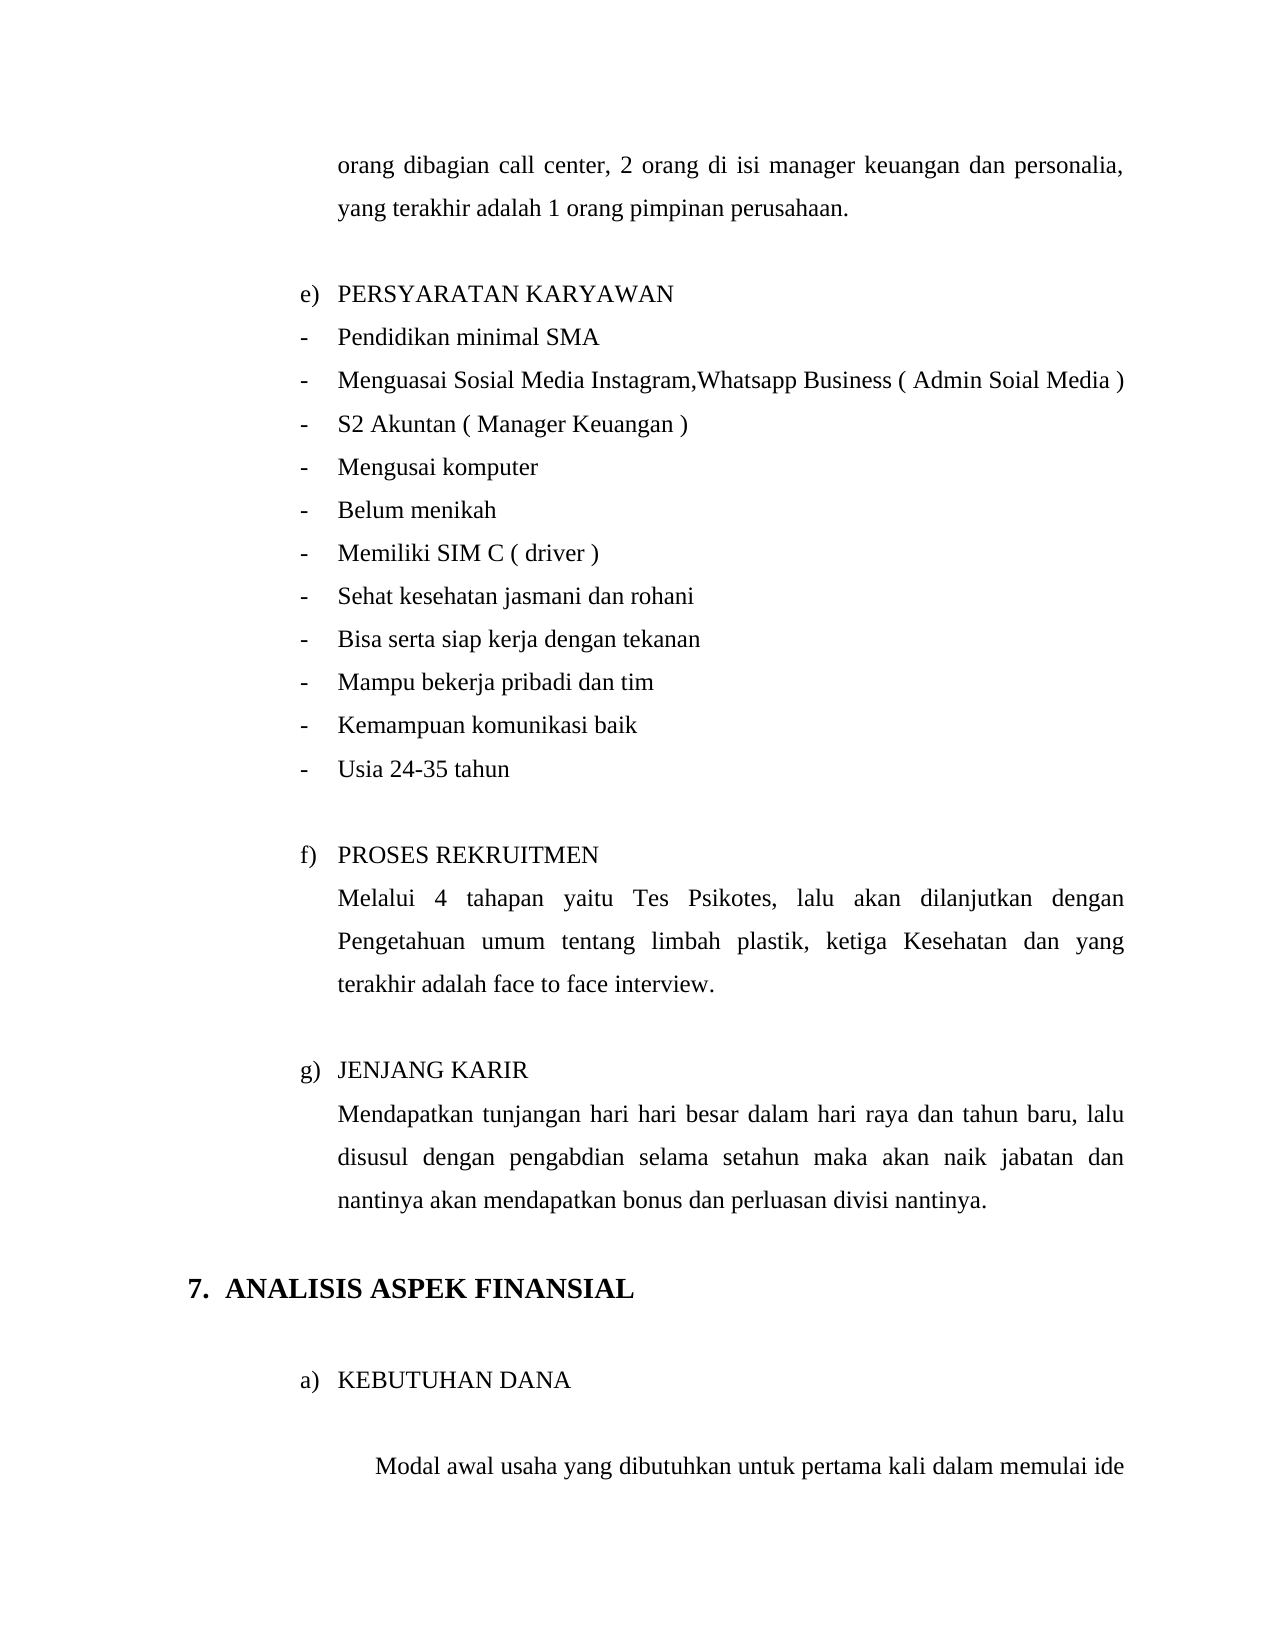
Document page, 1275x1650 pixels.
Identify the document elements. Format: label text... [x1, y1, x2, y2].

text Melalui 4 tahapan yaitu Tes Psikotes, lalu akan dilanjutkan dengan Pengetahuan umum tentang limbah plastik, ketiga Kesehatan dan yang terakhir adalah face to face interview. [337, 883, 1125, 998]
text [337, 150, 1125, 222]
list KEBUTUHAN DANA [300, 1365, 1125, 1393]
list Menguasai Sosial Media Instagram,Whatsapp Business ( Admin Soial Media ) [300, 366, 1125, 394]
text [300, 1451, 1125, 1480]
list Memiliki SIM C ( driver ) [300, 538, 1125, 567]
list Usia 24-35 tahun [300, 754, 1125, 782]
list PROSES REKRUITMEN [300, 840, 1125, 869]
list Mengusai komputer [300, 452, 1125, 481]
list S2 Akuntan ( Manager Keuangan ) [300, 409, 1125, 437]
text Mendapatkan tunjangan hari hari besar dalam hari raya dan tahun baru, lalu disusul dengan pengabdian selama setahun maka akan naik jabatan dan nantinya akan mendapatkan bonus dan perluasan divisi nantinya. [337, 1099, 1125, 1214]
list ANALISIS ASPEK FINANSIAL [187, 1271, 1125, 1305]
list Pendidikan minimal SMA [300, 322, 1125, 351]
list Sehat kesehatan jasmani dan rohani [300, 581, 1125, 610]
list Belum menikah [300, 495, 1125, 524]
list PERSYARATAN KARYAWAN [300, 279, 1125, 308]
list Mampu bekerja pribadi dan tim [300, 667, 1125, 696]
list Bisa serta siap kerja dengan tekanan [300, 624, 1125, 653]
list JENJANG KARIR [300, 1056, 1125, 1084]
list Kemampuan komunikasi baik [300, 711, 1125, 739]
